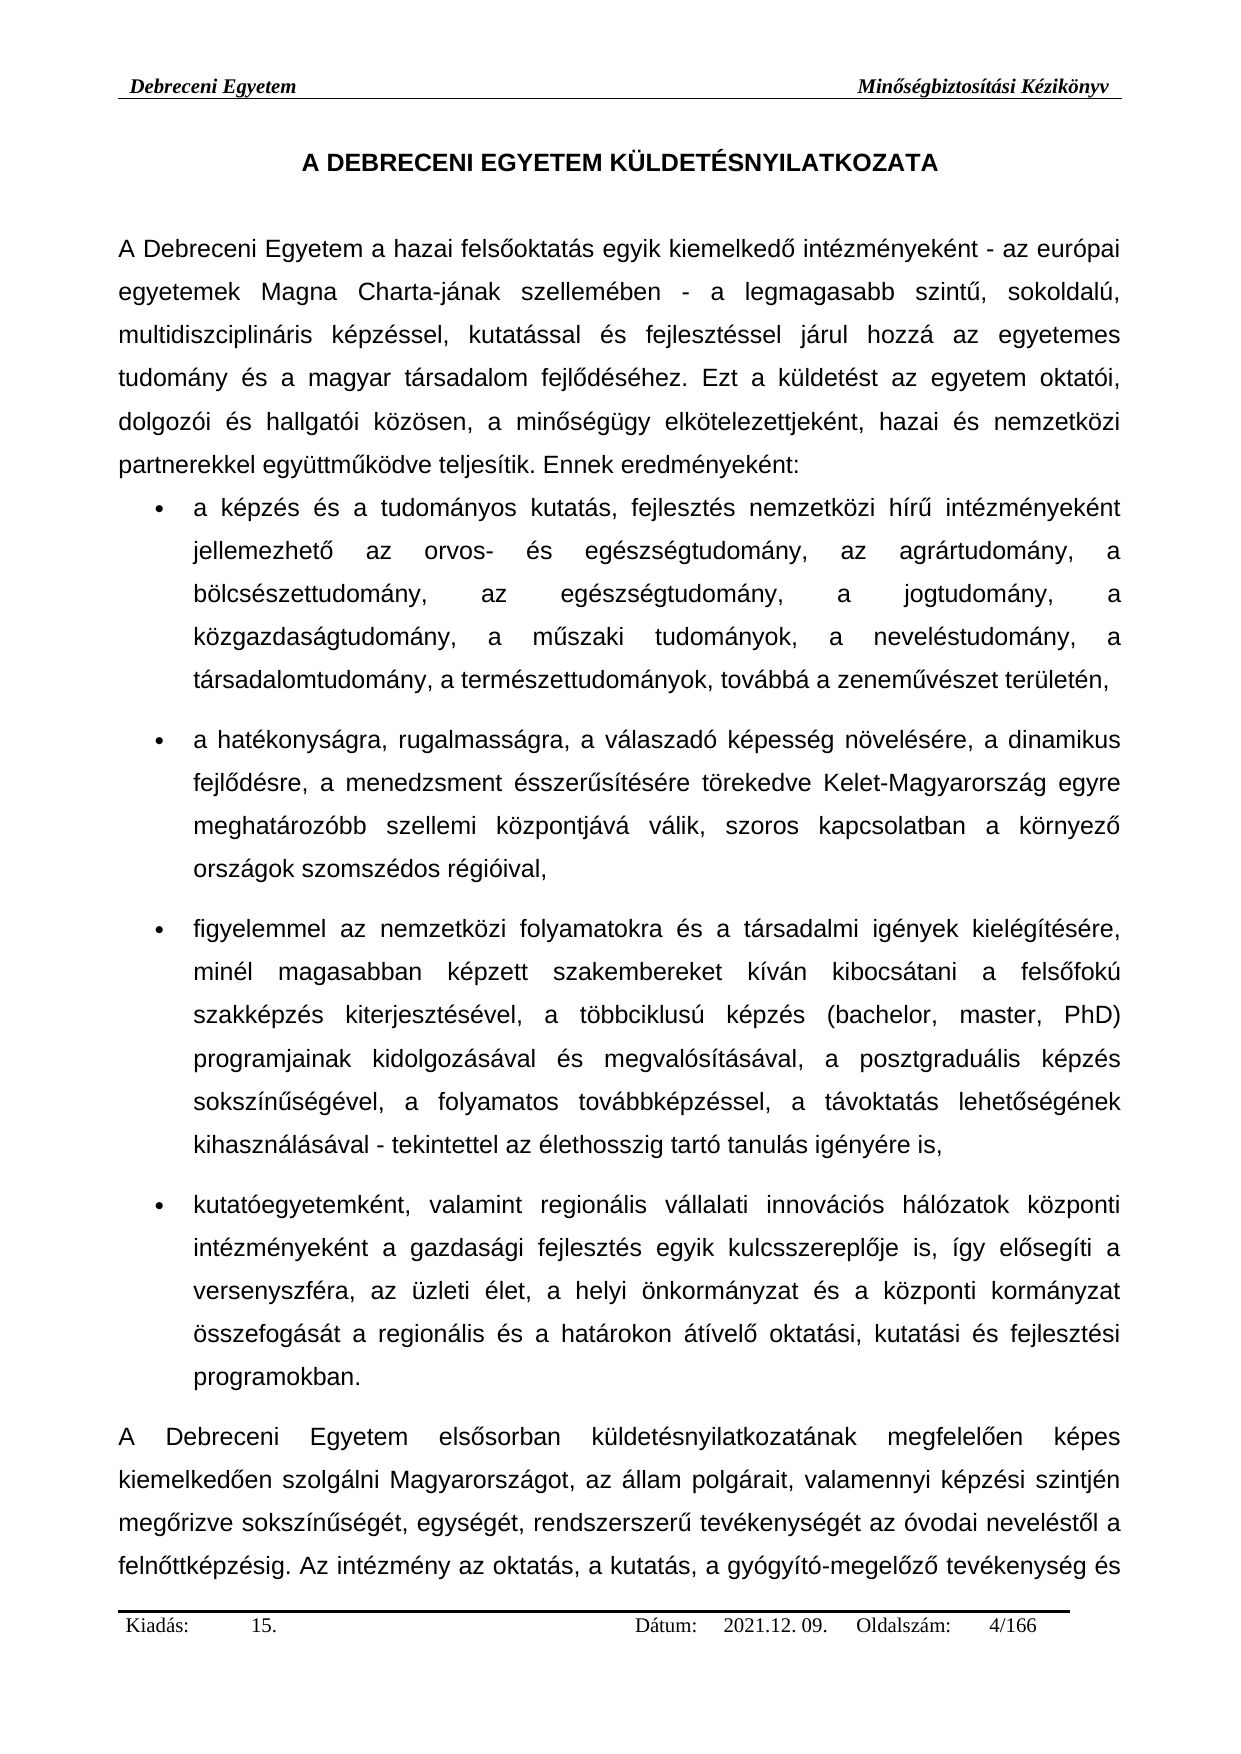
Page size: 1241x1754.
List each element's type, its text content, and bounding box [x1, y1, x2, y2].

text A DEBRECENI EGYETEM KÜLDETÉSNYILATKOZATA [118, 148, 1122, 176]
text A Debreceni Egyetem a hazai felsőoktatás egyik kiemelkedő intézményeként - az európai egyetemek Magna Charta-jának szellemében - a legmagasabb szintű, sokoldalú, multidiszciplináris képzéssel, kutatással és fejlesztéssel járul hozzá az egyetemes tudomány és a magyar társadalom fejlődéséhez. Ezt a küldetést az egyetem oktatói, dolgozói és hallgatói közösen, a minőségügy elkötelezettjeként, hazai és nemzetközi partnerekkel együttműködve teljesítik. Ennek eredményeként: [118, 234, 1122, 478]
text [118, 1422, 1122, 1580]
list kutatóegyetemként, valamint regionális vállalati innovációs hálózatok központi intézményeként a gazdasági fejlesztés egyik kulcsszereplője is, így elősegíti a versenyszféra, az üzleti élet, a helyi önkormányzat és a központi kormányzat összefogását a regionális és a határokon átívelő oktatási, kutatási és fejlesztési programokban. [156, 1189, 1122, 1391]
list figyelemmel az nemzetközi folyamatokra és a társadalmi igények kielégítésére, minél magasabban képzett szakembereket kíván kibocsátani a felsőfokú szakképzés kiterjesztésével, a többciklusú képzés (bachelor, master, PhD) programjainak kidolgozásával és megvalósításával, a posztgraduális képzés sokszínűségével, a folyamatos továbbképzéssel, a távoktatás lehetőségének kihasználásával - tekintettel az élethosszig tartó tanulás igényére is, [156, 914, 1122, 1158]
list a képzés és a tudományos kutatás, fejlesztés nemzetközi hírű intézményeként jellemezhető az orvos- és egészségtudomány, az agrártudomány, a bölcsészettudomány, az egészségtudomány, a jogtudomány, a közgazdaságtudomány, a műszaki tudományok, a neveléstudomány, a társadalomtudomány, a természettudományok, továbbá a zeneművészet területén, [156, 493, 1122, 694]
list a hatékonyságra, rugalmasságra, a válaszadó képesség növelésére, a dinamikus fejlődésre, a menedzsment ésszerűsítésére törekedve Kelet-Magyarország egyre meghatározóbb szellemi központjává válik, szoros kapcsolatban a környező országok szomszédos régióival, [156, 725, 1122, 883]
